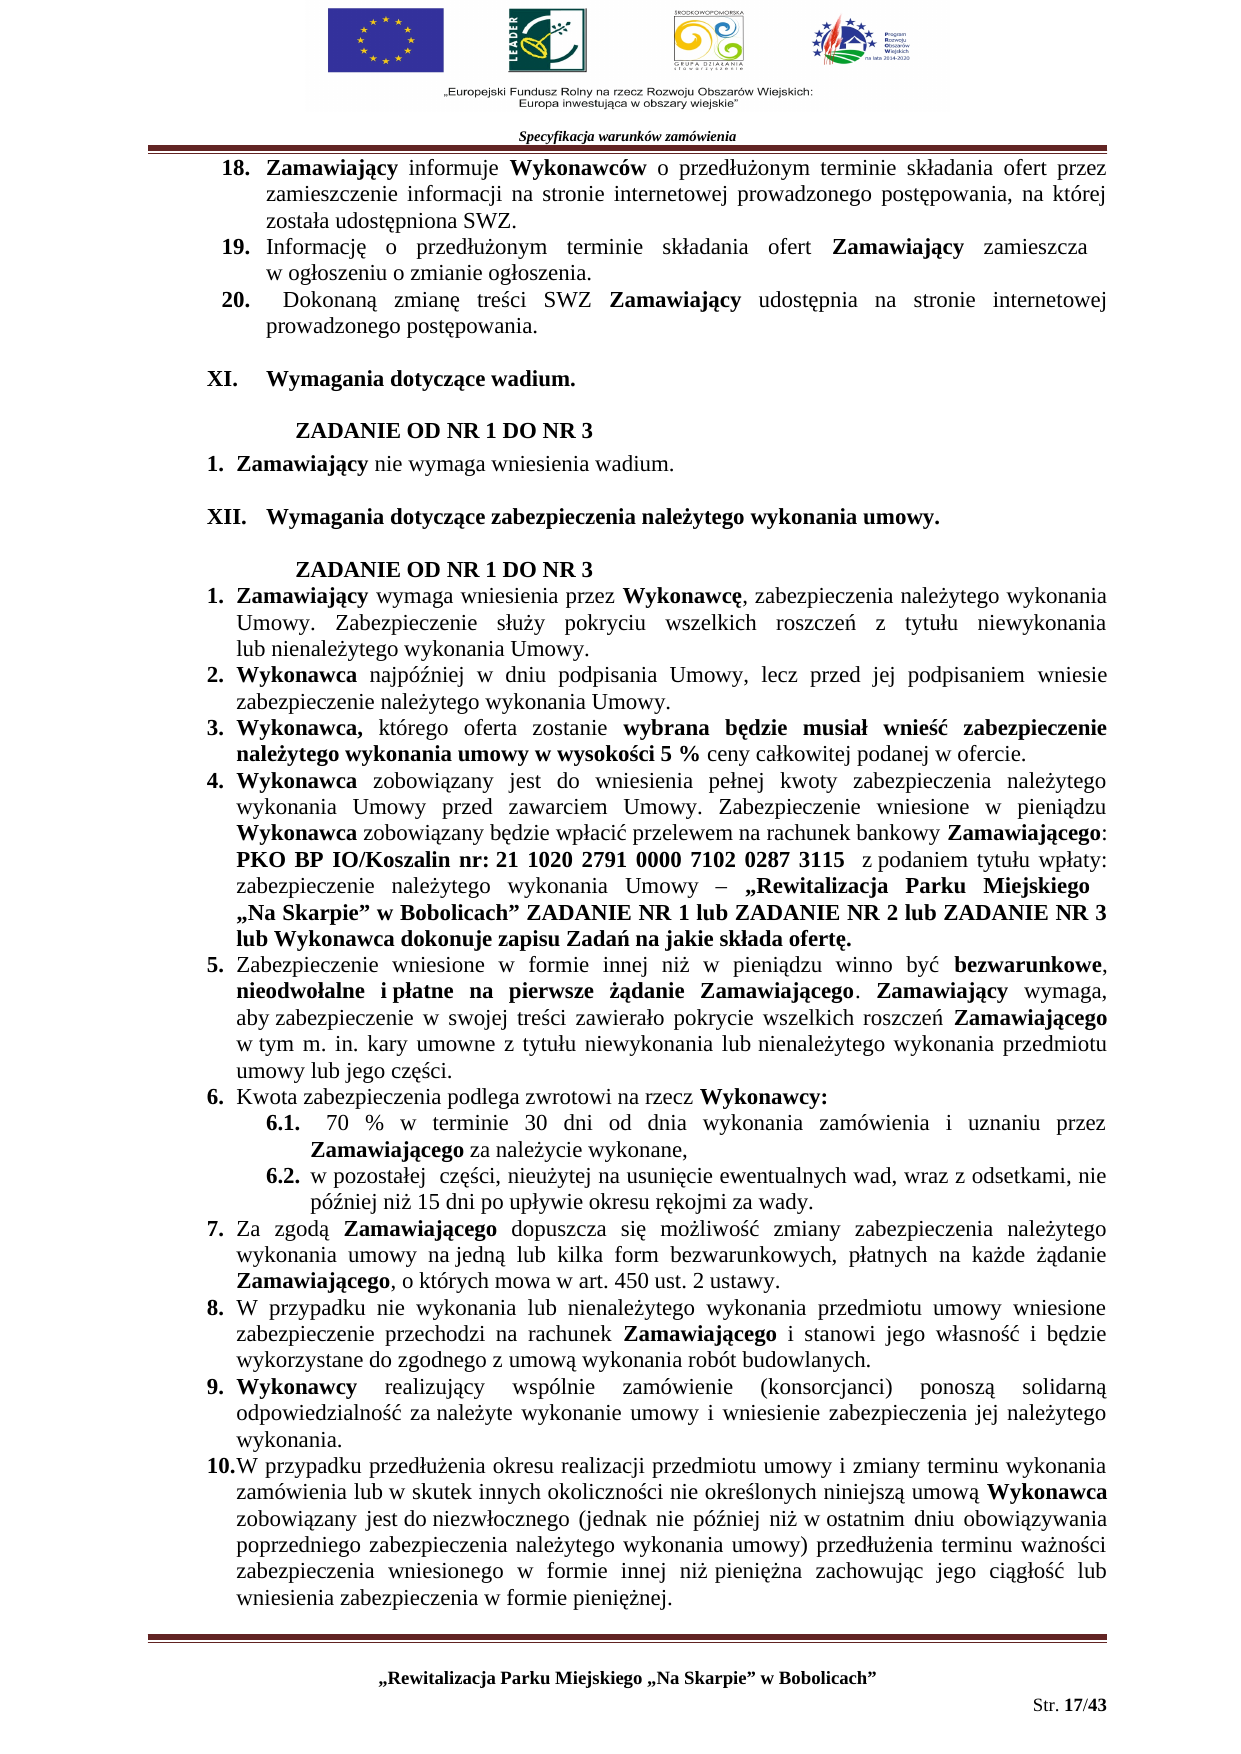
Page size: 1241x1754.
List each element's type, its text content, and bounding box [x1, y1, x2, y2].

list W przypadku przedłużenia okresu realizacji przedmiotu umowy i zmiany terminu wykonania zamówienia lub w skutek innych okoliczności nie określonych niniejszą umową Wykonawca zobowiązany jest do niezwłocznego (jednak nie później niż w ostatnim dniu obowiązywania poprzedniego zabezpieczenia należytego wykonania umowy) przedłużenia terminu ważności zabezpieczenia wniesionego w formie innej niż pieniężna zachowując jego ciągłość lub wniesienia zabezpieczenia w formie pieniężnej. [207, 1452, 1107, 1610]
list w pozostałej części, nieużytej na usunięcie ewentualnych wad, wraz z odsetkami, nie później niż 15 dni po upływie okresu rękojmi za wady. [266, 1162, 1107, 1215]
text ZADANIE OD NR 1 DO NR 3 [165, 556, 1107, 582]
list 70 % w terminie 30 dni od dnia wykonania zamówienia i uznaniu przez Zamawiającego za należycie wykonane, [266, 1109, 1107, 1162]
list Informację o przedłużonym terminie składania ofert Zamawiający zamieszcza w ogłoszeniu o zmianie ogłoszenia. [221, 233, 1107, 286]
list Wykonawca, którego oferta zostanie wybrana będzie musiał wnieść zabezpieczenie należytego wykonania umowy w wysokości 5 % ceny całkowitej podanej w ofercie. [207, 714, 1107, 767]
list Kwota zabezpieczenia podlega zwrotowi na rzecz Wykonawcy: [207, 1083, 1107, 1109]
list Dokonaną zmianę treści SWZ Zamawiający udostępnia na stronie internetowej prowadzonego postępowania. [221, 286, 1107, 338]
list Zamawiający informuje Wykonawców o przedłużonym terminie składania ofert przez zamieszczenie informacji na stronie internetowej prowadzonego postępowania, na której została udostępniona SWZ. [221, 154, 1107, 233]
picture [305, 0, 951, 112]
list W przypadku nie wykonania lub nienależytego wykonania przedmiotu umowy wniesione zabezpieczenie przechodzi na rachunek Zamawiającego i stanowi jego własność i będzie wykorzystane do zgodnego z umową wykonania robót budowlanych. [207, 1294, 1107, 1373]
list Wykonawca najpóźniej w dniu podpisania Umowy, lecz przed jej podpisaniem wniesie zabezpieczenie należytego wykonania Umowy. [207, 661, 1107, 714]
text ZADANIE OD NR 1 DO NR 3 [148, 418, 1107, 444]
list Wymagania dotyczące zabezpieczenia należytego wykonania umowy. [207, 503, 1107, 529]
list Zamawiający nie wymaga wniesienia wadium. [207, 451, 1107, 477]
list Zabezpieczenie wniesione w formie innej niż w pieniądzu winno być bezwarunkowe, nieodwołalne i płatne na pierwsze żądanie Zamawiającego. Zamawiający wymaga, aby zabezpieczenie w swojej treści zawierało pokrycie wszelkich roszczeń Zamawiającego w tym m. in. kary umowne z tytułu niewykonania lub nienależytego wykonania przedmiotu umowy lub jego części. [207, 951, 1107, 1083]
list Wymagania dotyczące wadium. [207, 365, 1132, 391]
list Wykonawca zobowiązany jest do wniesienia pełnej kwoty zabezpieczenia należytego wykonania Umowy przed zawarciem Umowy. Zabezpieczenie wniesione w pieniądzu Wykonawca zobowiązany będzie wpłacić przelewem na rachunek bankowy Zamawiającego: PKO BP IO/Koszalin nr: 21 1020 2791 0000 7102 0287 3115 z podaniem tytułu wpłaty: zabezpieczenie należytego wykonania Umowy – „Rewitalizacja Parku Miejskiego „Na Skarpie” w Bobolicach” ZADANIE NR 1 lub ZADANIE NR 2 lub ZADANIE NR 3 lub Wykonawca dokonuje zapisu Zadań na jakie składa ofertę. [207, 767, 1107, 951]
list Za zgodą Zamawiającego dopuszcza się możliwość zmiany zabezpieczenia należytego wykonania umowy na jedną lub kilka form bezwarunkowych, płatnych na każde żądanie Zamawiającego, o których mowa w art. 450 ust. 2 ustawy. [207, 1215, 1107, 1294]
list Zamawiający wymaga wniesienia przez Wykonawcę, zabezpieczenia należytego wykonania Umowy. Zabezpieczenie służy pokryciu wszelkich roszczeń z tytułu niewykonania lub nienależytego wykonania Umowy. [207, 582, 1107, 661]
list Wykonawcy realizujący wspólnie zamówienie (konsorcjanci) ponoszą solidarną odpowiedzialność za należyte wykonanie umowy i wniesienie zabezpieczenia jej należytego wykonania. [207, 1373, 1107, 1452]
